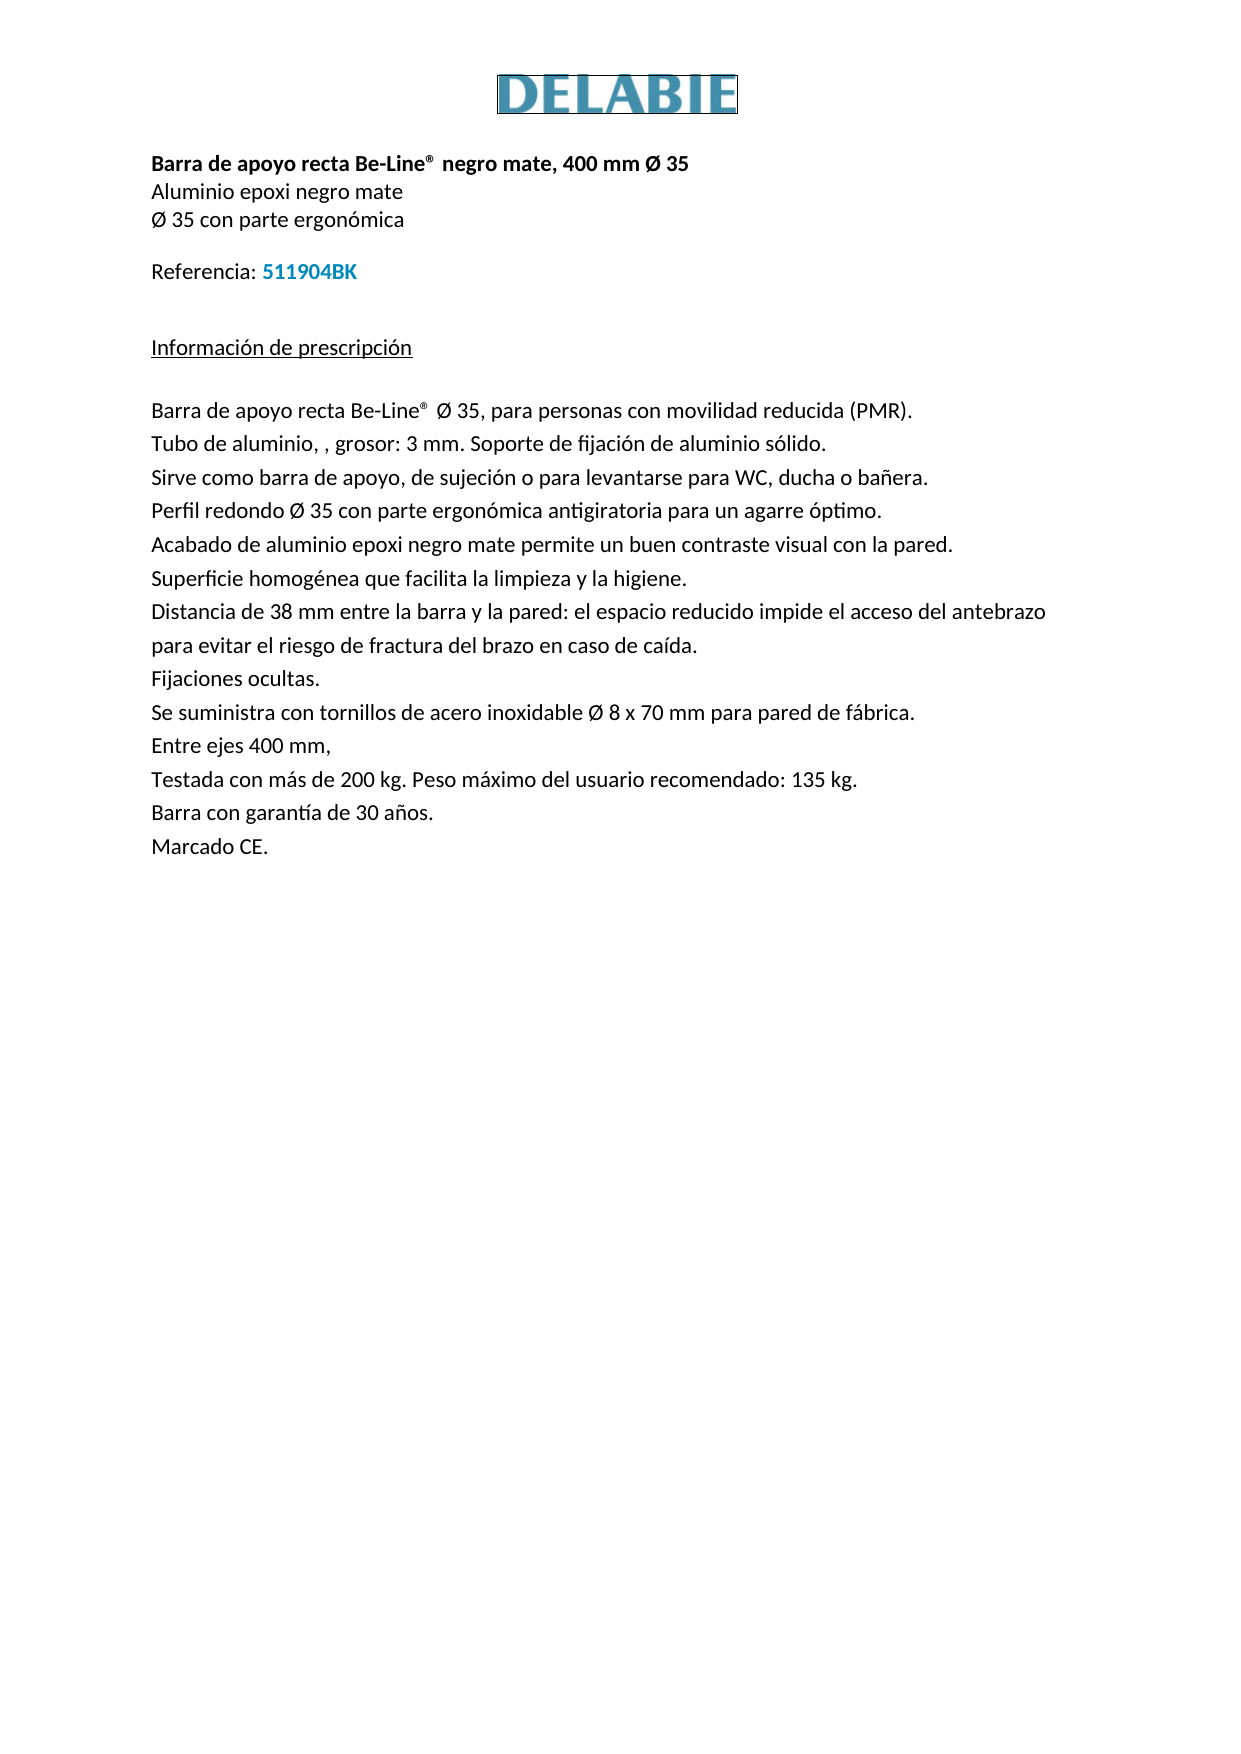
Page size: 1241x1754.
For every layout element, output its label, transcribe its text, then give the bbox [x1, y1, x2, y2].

text Barra de apoyo recta Be-Line® negro mate, 400 mm Ø 35 [151, 149, 1084, 177]
text Marcado CE. [151, 832, 1084, 860]
text Testada con más de 200 kg. Peso máximo del usuario recomendado: 135 kg. [151, 765, 1084, 793]
text Distancia de 38 mm entre la barra y la pared: el espacio reducido impide el acceso del antebrazo para evitar el riesgo de fractura del brazo en caso de caída. [151, 597, 1084, 659]
text Aluminio epoxi negro mate [151, 177, 1084, 205]
text Superficie homogénea que facilita la limpieza y la higiene. [151, 564, 1084, 592]
text Perfil redondo Ø 35 con parte ergonómica antigiratoria para un agarre óptimo. [151, 497, 1084, 525]
text Información de prescripción [151, 333, 1084, 361]
text Se suministra con tornillos de acero inoxidable Ø 8 x 70 mm para pared de fábrica. [151, 698, 1084, 726]
text Ø 35 con parte ergonómica [151, 205, 1084, 233]
text Barra con garantía de 30 años. [151, 798, 1084, 827]
picture [498, 76, 737, 113]
text Sirve como barra de apoyo, de sujeción o para levantarse para WC, ducha o bañera. [151, 463, 1084, 491]
text Entre ejes 400 mm, [151, 731, 1084, 759]
text Barra de apoyo recta Be-Line® Ø 35, para personas con movilidad reducida (PMR). [151, 396, 1084, 424]
text Tubo de aluminio, , grosor: 3 mm. Soporte de fijación de aluminio sólido. [151, 429, 1084, 458]
text Referencia: 511904BK [151, 257, 1084, 285]
text Fijaciones ocultas. [151, 664, 1084, 692]
text Acabado de aluminio epoxi negro mate permite un buen contraste visual con la pared. [151, 530, 1084, 558]
